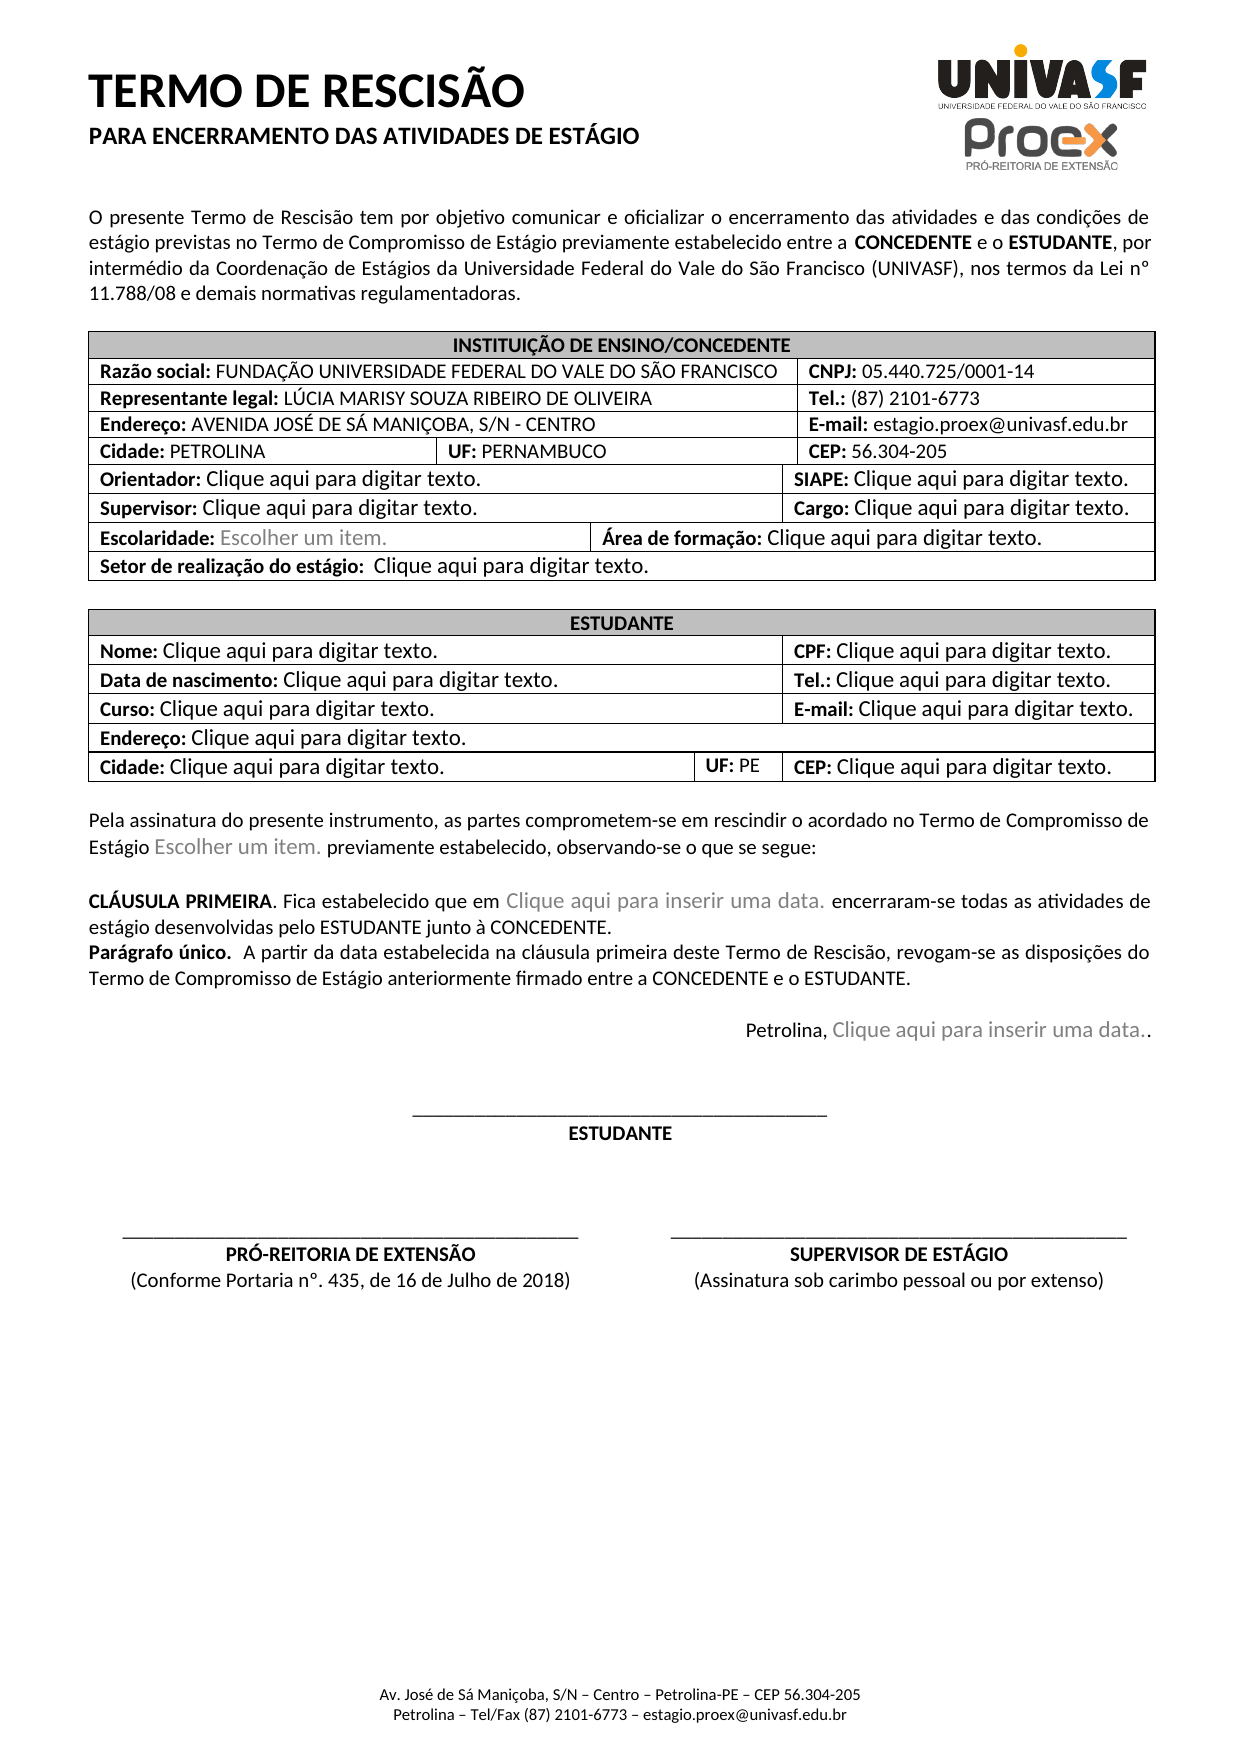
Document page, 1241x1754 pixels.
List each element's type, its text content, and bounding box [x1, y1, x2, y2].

table_cell CPF: [783, 636, 1154, 664]
table_cell CEP: 56.304-205 [798, 438, 1154, 463]
table_cell Cidade: [89, 753, 694, 781]
table_header INSTITUIÇÃO DE ENSINO/CONCEDENTE [89, 332, 1154, 358]
table_header ESTUDANTE [89, 610, 1154, 635]
table_cell Supervisor: [89, 494, 782, 522]
text Petrolina, . [89, 1016, 1152, 1043]
text Pela assinatura do presente instrumento, as partes comprometem-se em rescindir o acordado no Termo de Compromisso de Estágio previamente estabelecido, observando-se o que se segue: [89, 807, 1152, 860]
table_cell E-mail: estagio.proex@univasf.edu.br [798, 412, 1154, 437]
table_cell Razão social: FUNDAÇÃO UNIVERSIDADE FEDERAL DO VALE DO SÃO FRANCISCO [89, 359, 797, 384]
table_cell Cargo: [783, 494, 1154, 522]
table_cell Escolaridade: [89, 523, 590, 551]
table_cell Orientador: [89, 465, 782, 492]
table_cell Tel.: [783, 665, 1154, 693]
table_cell Representante legal: LÚCIA MARISY SOUZA RIBEIRO DE OLIVEIRA [89, 385, 797, 411]
table_cell Curso: [89, 694, 782, 722]
table_cell CNPJ: 05.440.725/0001-14 [798, 359, 1154, 384]
text ________________________________________ [89, 1094, 1152, 1120]
table_cell CEP: [783, 753, 1154, 781]
table_cell Data de nascimento: [89, 665, 782, 693]
text ESTUDANTE [89, 1120, 1152, 1145]
table_cell SIAPE: [783, 465, 1154, 492]
table_cell Nome: [89, 636, 782, 664]
table_cell UF: PERNAMBUCO [437, 438, 797, 463]
table_cell Área de formação: [591, 523, 1154, 551]
picture [938, 44, 1147, 109]
table_cell E-mail: [783, 694, 1154, 722]
picture [964, 118, 1118, 170]
table_cell Setor de realização do estágio: [89, 552, 1154, 580]
text CLÁUSULA PRIMEIRA. Fica estabelecido que em encerraram-se todas as atividades de estágio desenvolvidas pelo ESTUDANTE junto à CONCEDENTE. [89, 886, 1152, 939]
table_cell UF: [695, 753, 782, 781]
table_cell Tel.: (87) 2101-6773 [798, 385, 1154, 411]
table_cell Endereço: [89, 724, 1154, 751]
table_cell Cidade: PETROLINA [89, 438, 436, 463]
text O presente Termo de Rescisão tem por objetivo comunicar e oficializar o encerramento das atividades e das condições de estágio previstas no Termo de Compromisso de Estágio previamente estabelecido entre a CONCEDENTE e o ESTUDANTE, por intermédio da Coordenação de Estágios da Universidade Federal do Vale do São Francisco (UNIVASF), nos termos da Lei nº 11.788/08 e demais normativas regulamentadoras. [89, 204, 1152, 306]
text Parágrafo único. A partir da data estabelecida na cláusula primeira deste Termo de Rescisão, revogam-se as disposições do Termo de Compromisso de Estágio anteriormente firmado entre a CONCEDENTE e o ESTUDANTE. [89, 939, 1152, 990]
table_cell Endereço: AVENIDA JOSÉ DE SÁ MANIÇOBA, S/N - CENTRO [89, 412, 797, 437]
